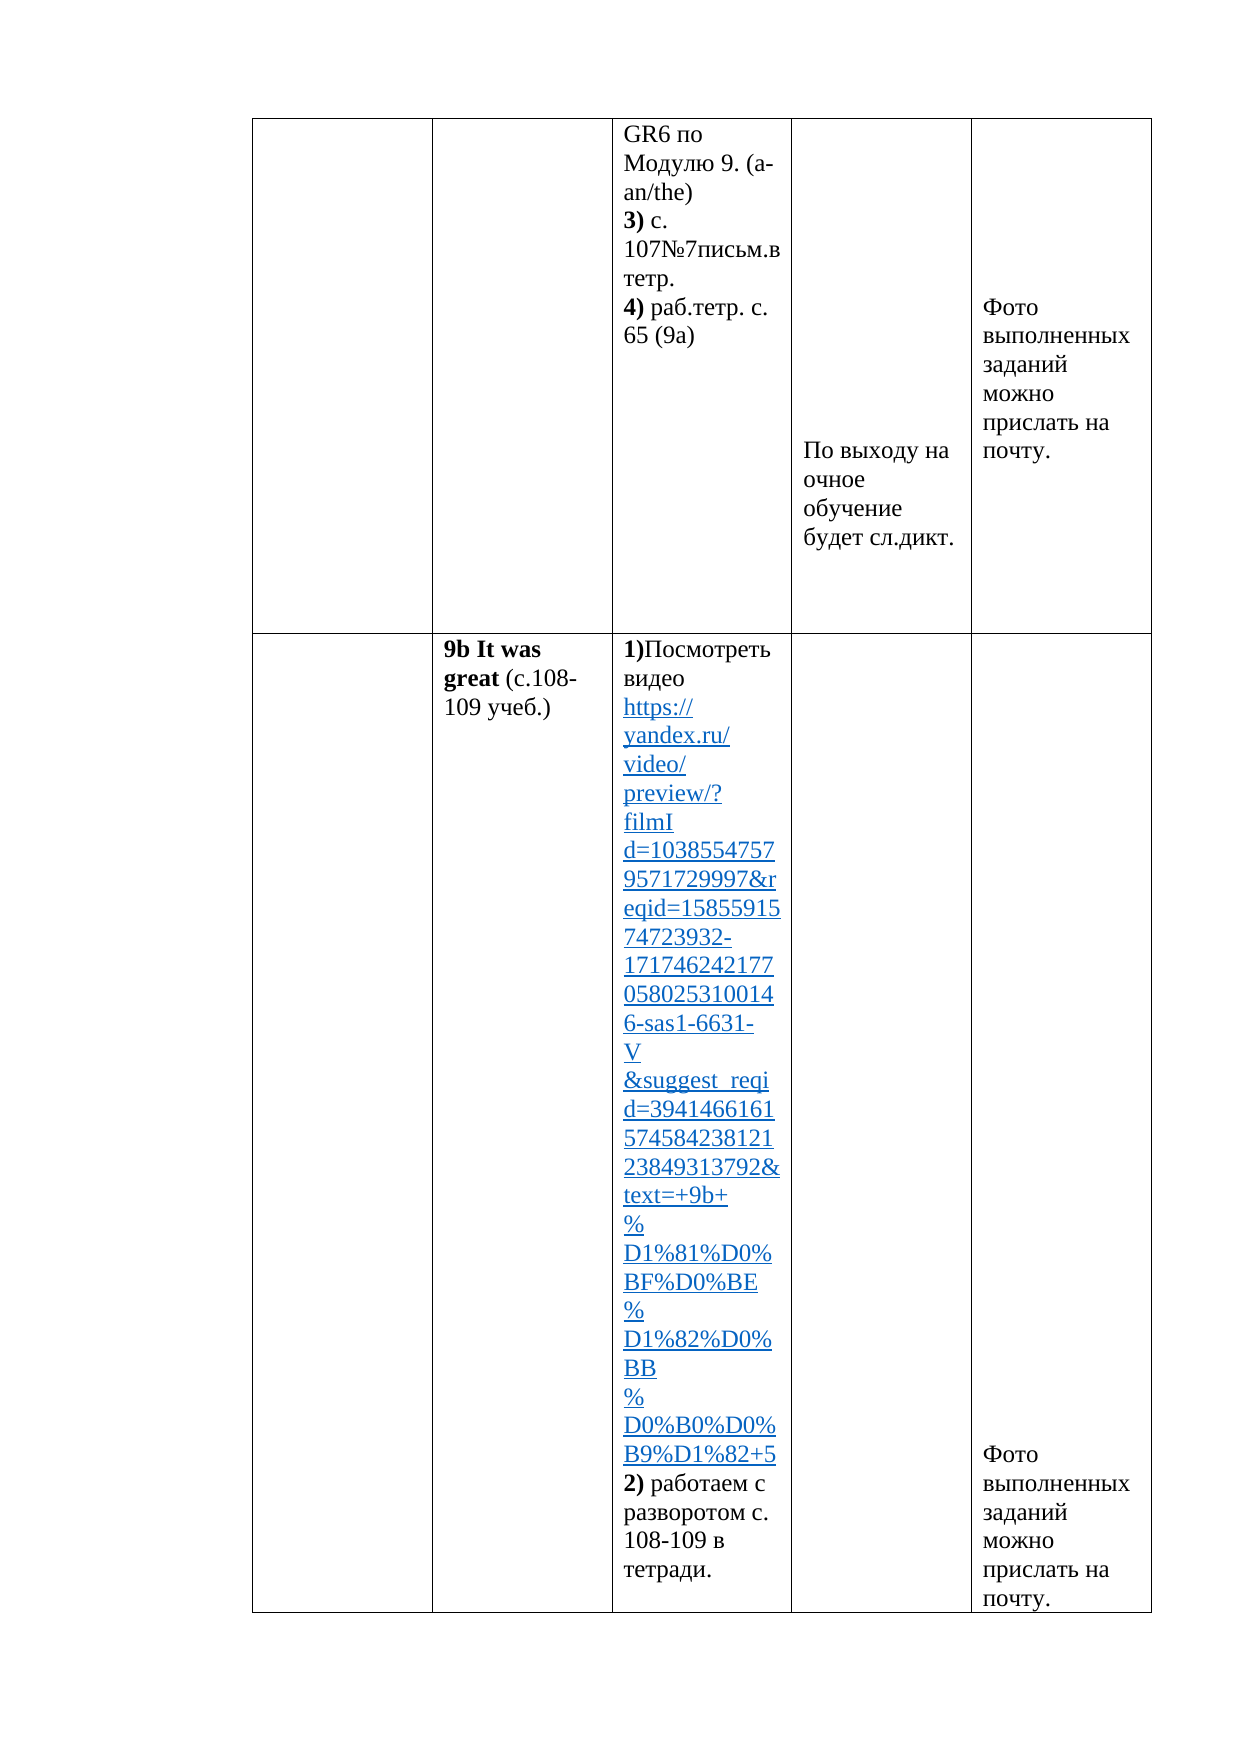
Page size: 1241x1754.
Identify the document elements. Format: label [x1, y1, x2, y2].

table_cell [792, 119, 971, 633]
table_cell [613, 634, 791, 1612]
table_cell [253, 119, 432, 633]
table_cell [253, 634, 432, 1612]
table_cell [613, 119, 791, 633]
table_cell [792, 634, 971, 1612]
table_cell [433, 634, 612, 1612]
table_cell [972, 119, 1151, 633]
table_cell [433, 119, 612, 633]
table_cell [972, 634, 1151, 1612]
